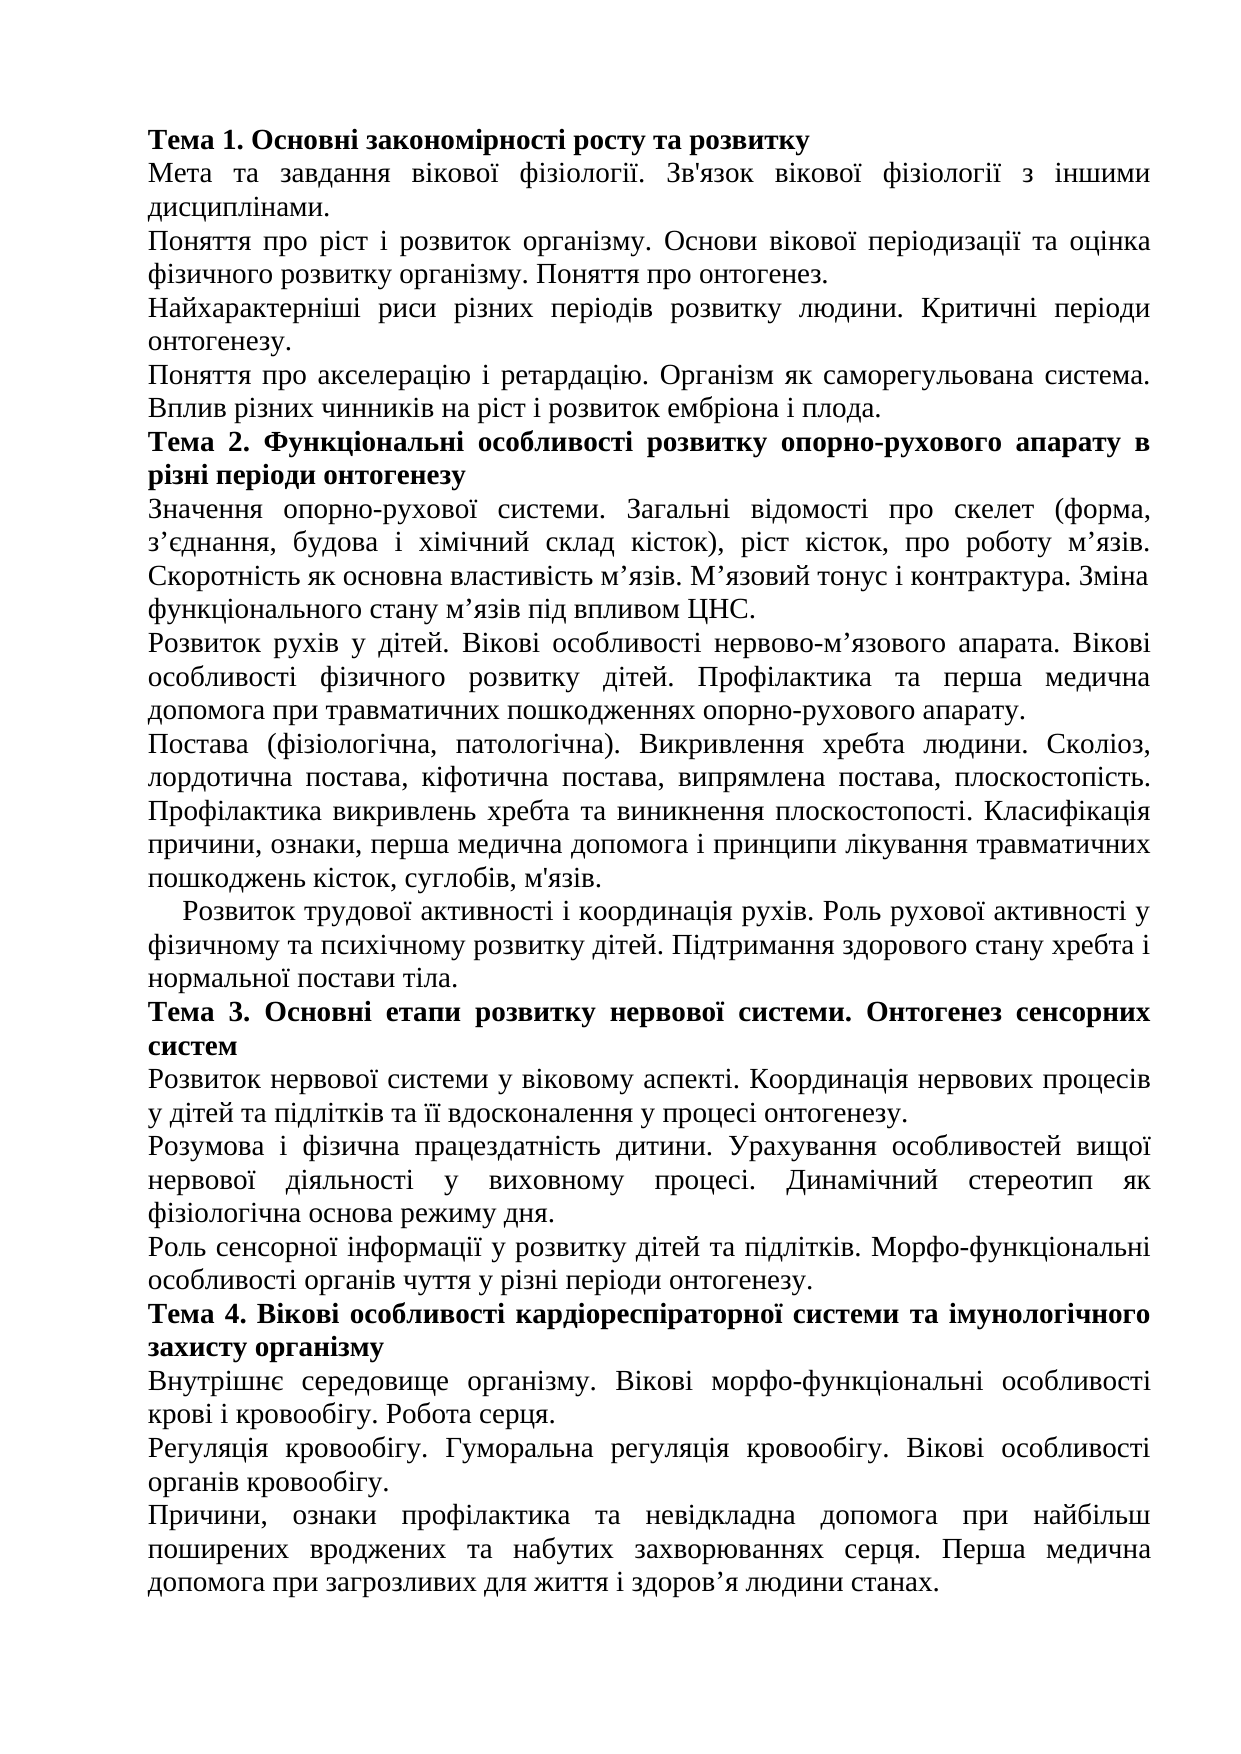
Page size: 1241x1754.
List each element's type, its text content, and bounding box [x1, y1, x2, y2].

text Тема 4. Вікові особливості кардіореспіраторної системи та імунологічного захисту організму [148, 1296, 1152, 1363]
text Тема 3. Основні етапи розвитку нервової системи. Онтогенез сенсорних систем [148, 994, 1152, 1061]
text Найхарактерніші риси різних періодів розвитку людини. Критичні періоди онтогенезу. [148, 290, 1152, 357]
text Розвиток рухів у дітей. Вікові особливості нервово-м’язового апарата. Вікові особливості фізичного розвитку дітей. Профілактика та перша медична допомога при травматичних пошкодженнях опорно-рухового апарату. [148, 625, 1152, 726]
text Значення опорно-рухової системи. Загальні відомості про скелет (форма, з’єднання, будова і хімічний склад кісток), ріст кісток, про роботу м’язів. Скоротність як основна властивість м’язів. М’язовий тонус і контрактура. Зміна [148, 491, 1152, 592]
text Розвиток трудової активності і координація рухів. Роль рухової активності у фізичному та психічному розвитку дітей. Підтримання здорового стану хребта і нормальної постави тіла. [148, 893, 1152, 994]
text Тема 2. Функціональні особливості розвитку опорно-рухового апарату в різні періоди онтогенезу [148, 424, 1152, 491]
text Тема 1. Основні закономірності росту та розвитку [148, 122, 1152, 156]
text Поняття про ріст і розвиток організму. Основи вікової періодизації та оцінка фізичного розвитку організму. Поняття про онтогенез. [148, 223, 1152, 290]
text Постава (фізіологічна, патологічна). Викривлення хребта людини. Сколіоз, лордотична постава, кіфотична постава, випрямлена постава, плоскостопість. Профілактика викривлень хребта та виникнення плоскостопості. Класифікація причини, ознаки, перша медична допомога і принципи лікування травматичних пошкоджень кісток, суглобів, м'язів. [148, 726, 1152, 893]
text Розвиток нервової системи у віковому аспекті. Координація нервових процесів у дітей та підлітків та її вдосконалення у процесі онтогенезу. [148, 1061, 1152, 1128]
text Внутрішнє середовище організму. Вікові морфо-функціональні особливості крові і кровообігу. Робота серця. [148, 1363, 1152, 1430]
text Розумова і фізична працездатність дитини. Урахування особливостей вищої нервової діяльності у виховному процесі. Динамічний стереотип як фізіологічна основа режиму дня. [148, 1128, 1152, 1229]
text Причини, ознаки профілактика та невідкладна допомога при найбільш поширених вроджених та набутих захворюваннях серця. Перша медична допомога при загрозливих для життя і здоров’я людини станах. [148, 1497, 1152, 1598]
text функціонального стану м’язів під впливом ЦНС. [148, 592, 1152, 625]
text Мета та завдання вікової фізіології. Зв'язок вікової фізіології з іншими дисциплінами. [148, 156, 1152, 223]
text Роль сенсорної інформації у розвитку дітей та підлітків. Морфо-функціональні особливості органів чуття у різні періоди онтогенезу. [148, 1229, 1152, 1296]
text Регуляція кровообігу. Гуморальна регуляція кровообігу. Вікові особливості органів кровообігу. [148, 1430, 1152, 1497]
text Поняття про акселерацію і ретардацію. Організм як саморегульована система. Вплив різних чинників на ріст і розвиток ембріона і плода. [148, 357, 1152, 424]
